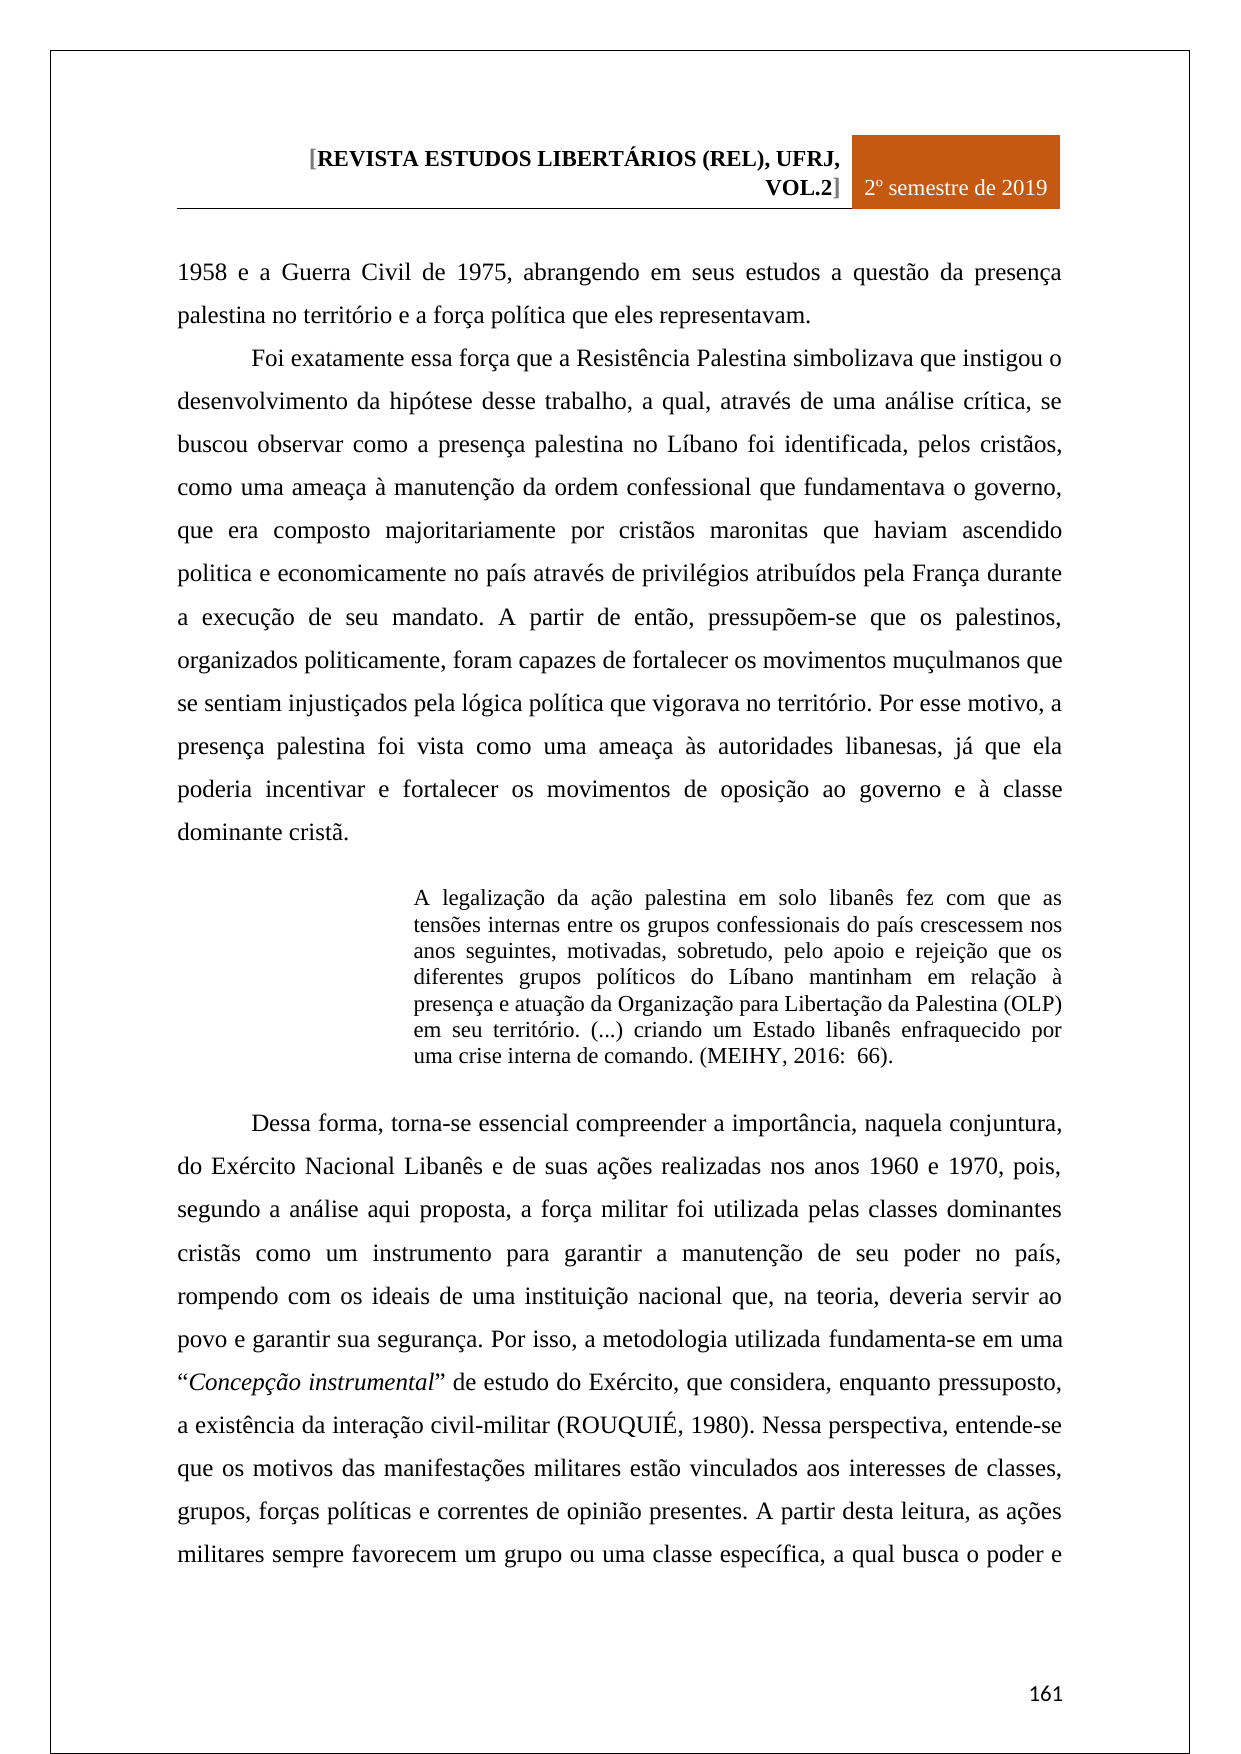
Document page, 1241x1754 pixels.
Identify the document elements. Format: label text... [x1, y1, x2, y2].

text A legalização da ação palestina em solo libanês fez com que as tensões internas entre os grupos confessionais do país crescessem nos anos seguintes, motivadas, sobretudo, pelo apoio e rejeição que os diferentes grupos políticos do Líbano mantinham em relação à presença e atuação da Organização para Libertação da Palestina (OLP) em seu território. (...) criando um Estado libanês enfraquecido por uma crise interna de comando. (MEIHY, 2016: 66). [413, 884, 1063, 1069]
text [177, 1108, 1063, 1568]
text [177, 257, 1063, 328]
text Foi exatamente essa força que a Resistência Palestina simbolizava que instigou o desenvolvimento da hipótese desse trabalho, a qual, através de uma análise crítica, se buscou observar como a presença palestina no Líbano foi identificada, pelos cristãos, como uma ameaça à manutenção da ordem confessional que fundamentava o governo, que era composto majoritariamente por cristãos maronitas que haviam ascendido politica e economicamente no país através de privilégios atribuídos pela França durante a execução de seu mandato. A partir de então, pressupõem-se que os palestinos, organizados politicamente, foram capazes de fortalecer os movimentos muçulmanos que se sentiam injustiçados pela lógica política que vigorava no território. Por esse motivo, a presença palestina foi vista como uma ameaça às autoridades libanesas, já que ela poderia incentivar e fortalecer os movimentos de oposição ao governo e à classe dominante cristã. [177, 343, 1063, 846]
